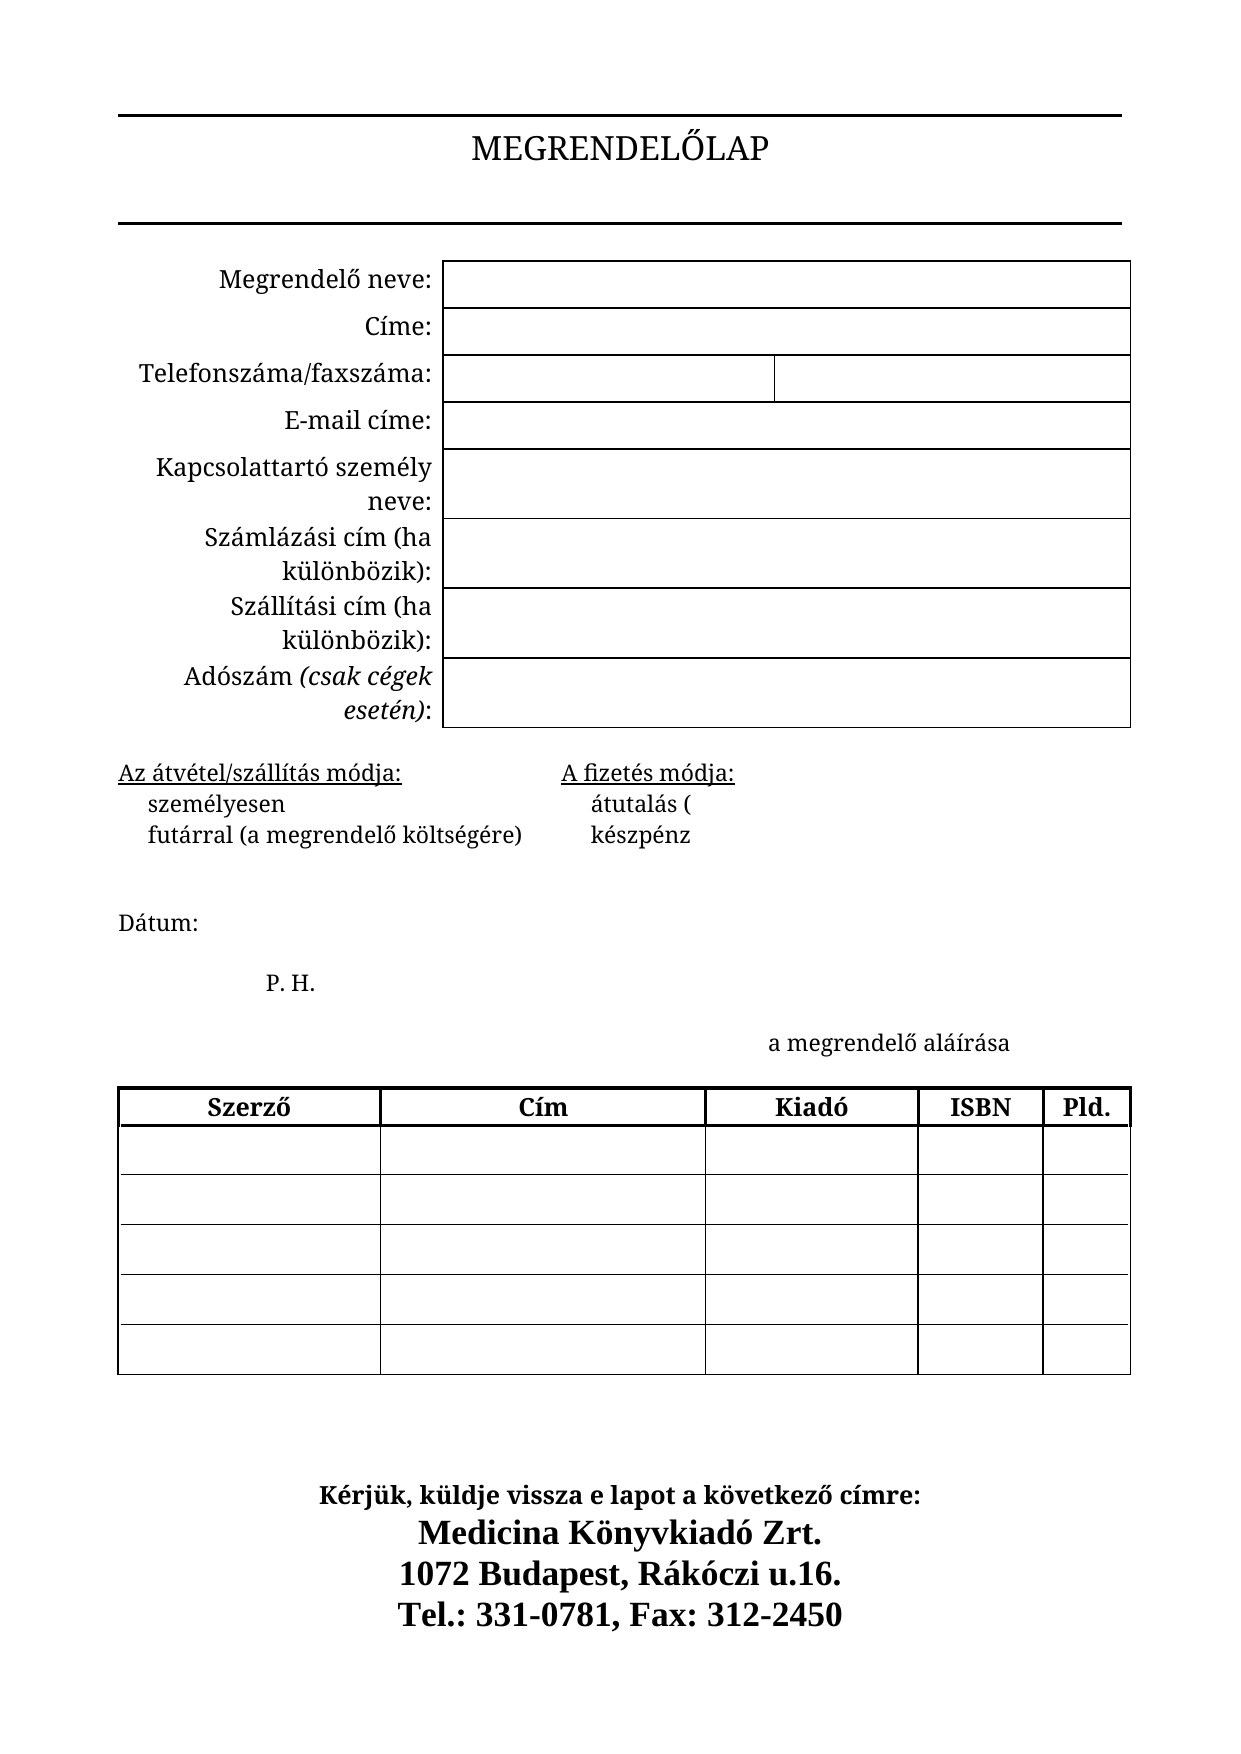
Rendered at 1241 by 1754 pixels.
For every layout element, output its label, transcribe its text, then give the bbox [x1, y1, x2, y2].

table_cell [381, 1325, 705, 1373]
table_cell [774, 519, 1130, 587]
table_cell Szállítási cím (ha különbözik): [107, 587, 442, 657]
text Dátum: [118, 907, 1122, 938]
table_cell [1044, 1224, 1130, 1273]
table_header Cím [382, 1090, 704, 1123]
table_cell [444, 659, 774, 727]
table_cell Telefonszáma/faxszáma: [107, 354, 442, 401]
table_cell [706, 1175, 917, 1223]
table_cell [1044, 1324, 1130, 1373]
table_header [774, 262, 1130, 307]
subtitle MEGRENDELŐLAP [118, 117, 1122, 222]
table_cell [919, 1325, 1042, 1373]
text P. H. [266, 967, 1122, 998]
table_cell [774, 589, 1130, 657]
table_header Szerző [120, 1090, 379, 1123]
table_cell [919, 1275, 1042, 1323]
text  személyesen  átutalás ( [118, 788, 1122, 819]
text a megrendelő aláírása [118, 1027, 1122, 1058]
text Kérjük, küldje vissza e lapot a következő címre: [118, 1477, 1122, 1511]
table_header Pld. [1045, 1090, 1129, 1123]
table_cell [444, 356, 774, 401]
table_cell [381, 1225, 705, 1273]
table_cell [1044, 1124, 1130, 1173]
text Tel.: 331-0781, Fax: 312-2450 [118, 1593, 1122, 1634]
table_cell [706, 1127, 917, 1173]
table_cell E-mail címe: [107, 401, 442, 448]
table_cell [444, 519, 774, 587]
table_cell [119, 1125, 380, 1173]
table_cell [775, 356, 1130, 401]
table_cell [381, 1127, 705, 1173]
table_cell [119, 1174, 380, 1223]
text Az átvétel/szállítás módja: A fizetés módja: [118, 757, 1206, 788]
table_header [444, 262, 774, 307]
table_cell [381, 1175, 705, 1223]
table_cell [774, 403, 1130, 448]
table_header Megrendelő neve: [107, 260, 442, 307]
table_cell [919, 1127, 1042, 1173]
text 1072 Budapest, Rákóczi u.16. [118, 1552, 1122, 1593]
table_cell [774, 450, 1130, 518]
table_cell [919, 1175, 1042, 1223]
table_cell Kapcsolattartó személy neve: [107, 448, 442, 518]
table_cell Számlázási cím (ha különbözik): [107, 518, 442, 587]
table_cell Adószám (csak cégek esetén): [107, 657, 442, 727]
table_cell [774, 309, 1130, 354]
table_cell [444, 450, 774, 518]
text  futárral (a megrendelő költségére)  készpénz [118, 819, 1122, 850]
text Medicina Könyvkiadó Zrt. [118, 1511, 1122, 1552]
table_cell [1044, 1174, 1130, 1223]
table_cell [119, 1224, 380, 1273]
table_cell [706, 1275, 917, 1323]
table_cell [706, 1225, 917, 1273]
table_cell Címe: [107, 307, 442, 354]
table_cell [381, 1275, 705, 1323]
table_cell [1044, 1274, 1130, 1323]
table_cell [119, 1274, 380, 1323]
table_cell [706, 1325, 917, 1373]
table_cell [444, 589, 774, 657]
table_header ISBN [920, 1090, 1042, 1123]
table_header Kiadó [707, 1090, 917, 1123]
table_cell [444, 403, 774, 448]
table_cell [774, 659, 1130, 727]
table_cell [444, 309, 774, 354]
table_cell [919, 1225, 1042, 1273]
table_cell [119, 1324, 380, 1373]
